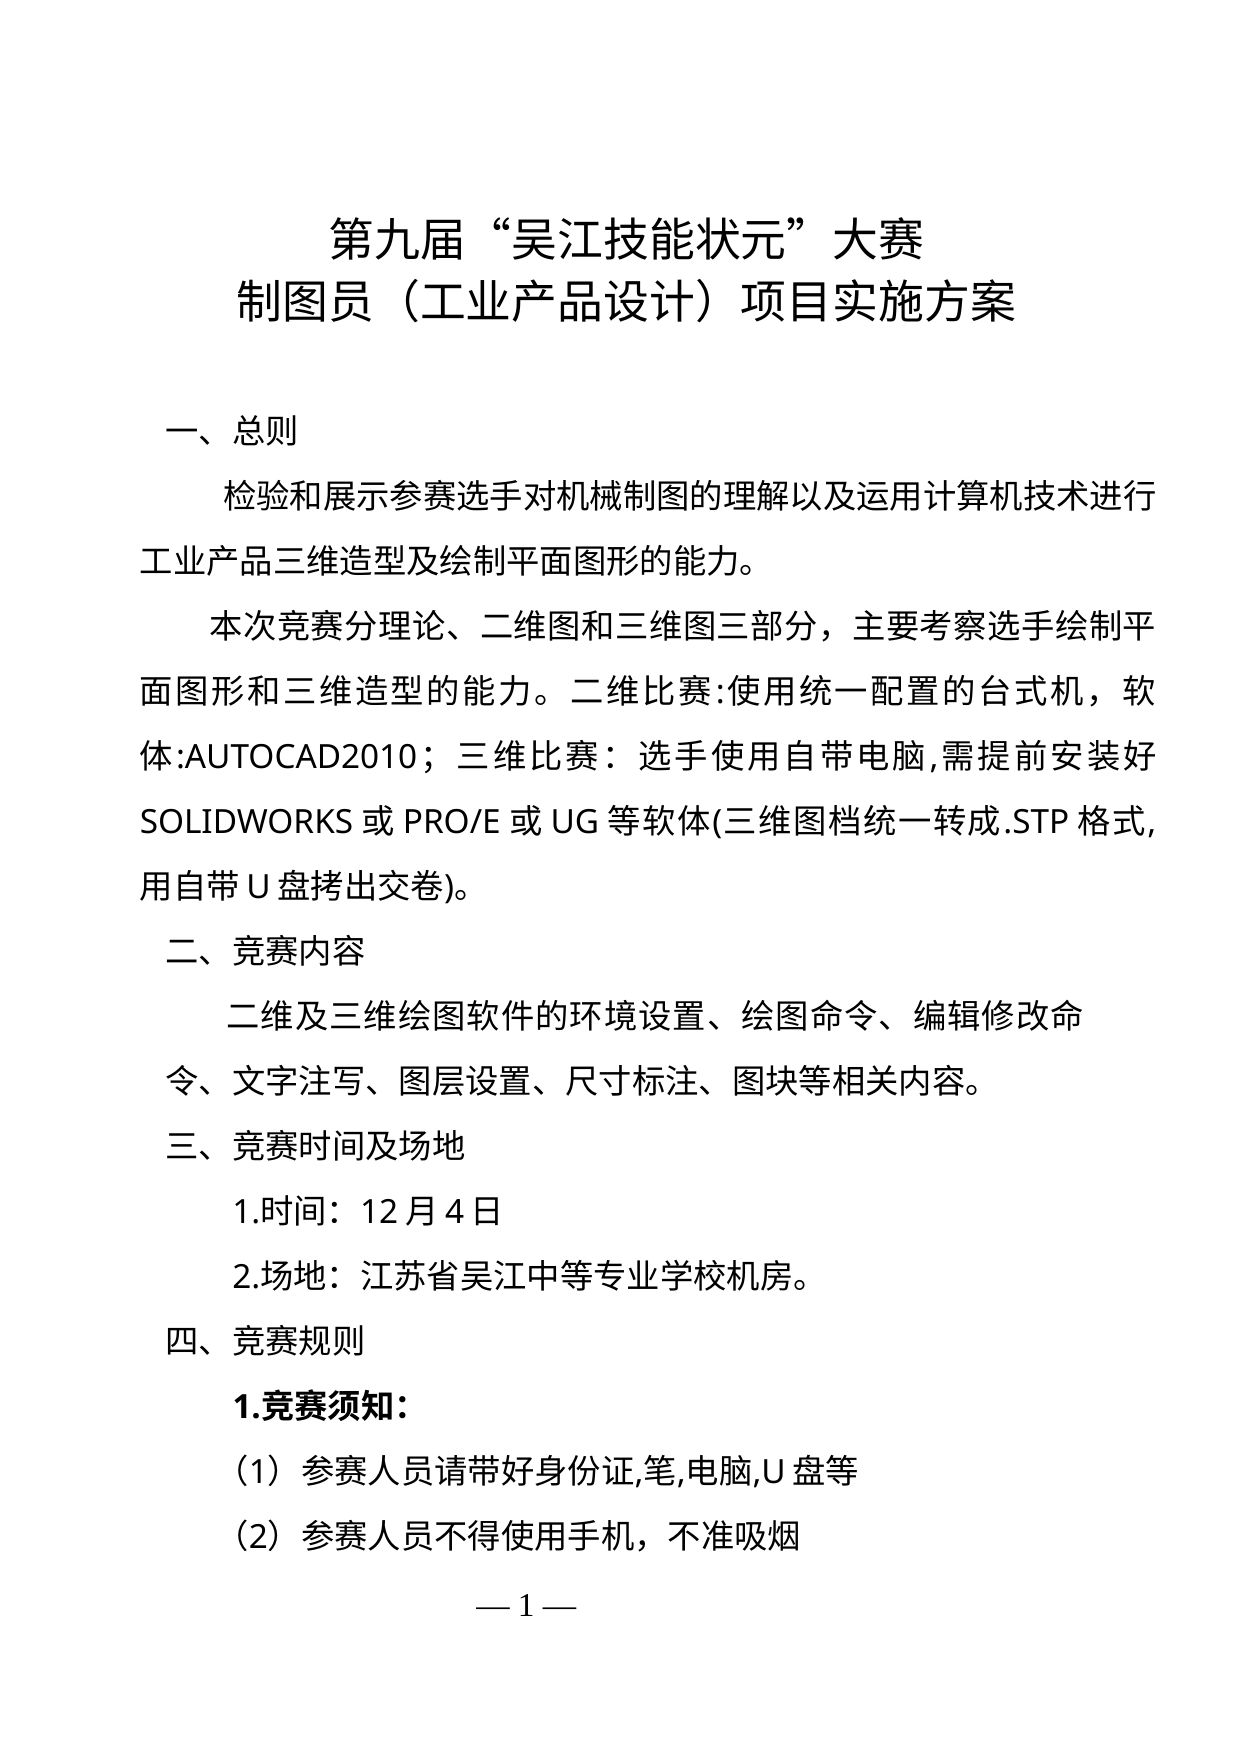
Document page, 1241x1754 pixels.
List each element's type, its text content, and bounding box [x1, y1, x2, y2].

text （2）参赛人员不得使用手机，不准吸烟 [165, 1501, 1087, 1566]
text 第九届“吴江技能状元”大赛 [165, 206, 1087, 269]
text 2.场地：江苏省吴江中等专业学校机房。 [165, 1241, 1087, 1306]
text 1.竞赛须知： [165, 1371, 1087, 1436]
text 制图员（工业产品设计）项目实施方案 [165, 269, 1087, 331]
text 检验和展示参赛选手对机械制图的理解以及运用计算机技术进行工业产品三维造型及绘制平面图形的能力。 [139, 461, 1156, 591]
text 三、竞赛时间及场地 [165, 1111, 1087, 1176]
text 四、竞赛规则 [165, 1306, 1087, 1371]
text 二维及三维绘图软件的环境设置、绘图命令、编辑修改命令、文字注写、图层设置、尺寸标注、图块等相关内容。 [165, 981, 1087, 1111]
text 本次竞赛分理论、二维图和三维图三部分，主要考察选手绘制平面图形和三维造型的能力。二维比赛:使用统一配置的台式机，软体:AUTOCAD2010；三维比赛：选手使用自带电脑,需提前安装好solidworks或pro/e或UG等软体(三维图档统一转成.STP格式,用自带U盘拷出交卷)。 [139, 591, 1156, 916]
text （1）参赛人员请带好身份证,笔,电脑,U盘等 [165, 1436, 1087, 1501]
text 一、总则 [165, 396, 1087, 461]
text 二、竞赛内容 [165, 916, 1087, 981]
text 1.时间：12月4日 [165, 1176, 1087, 1241]
